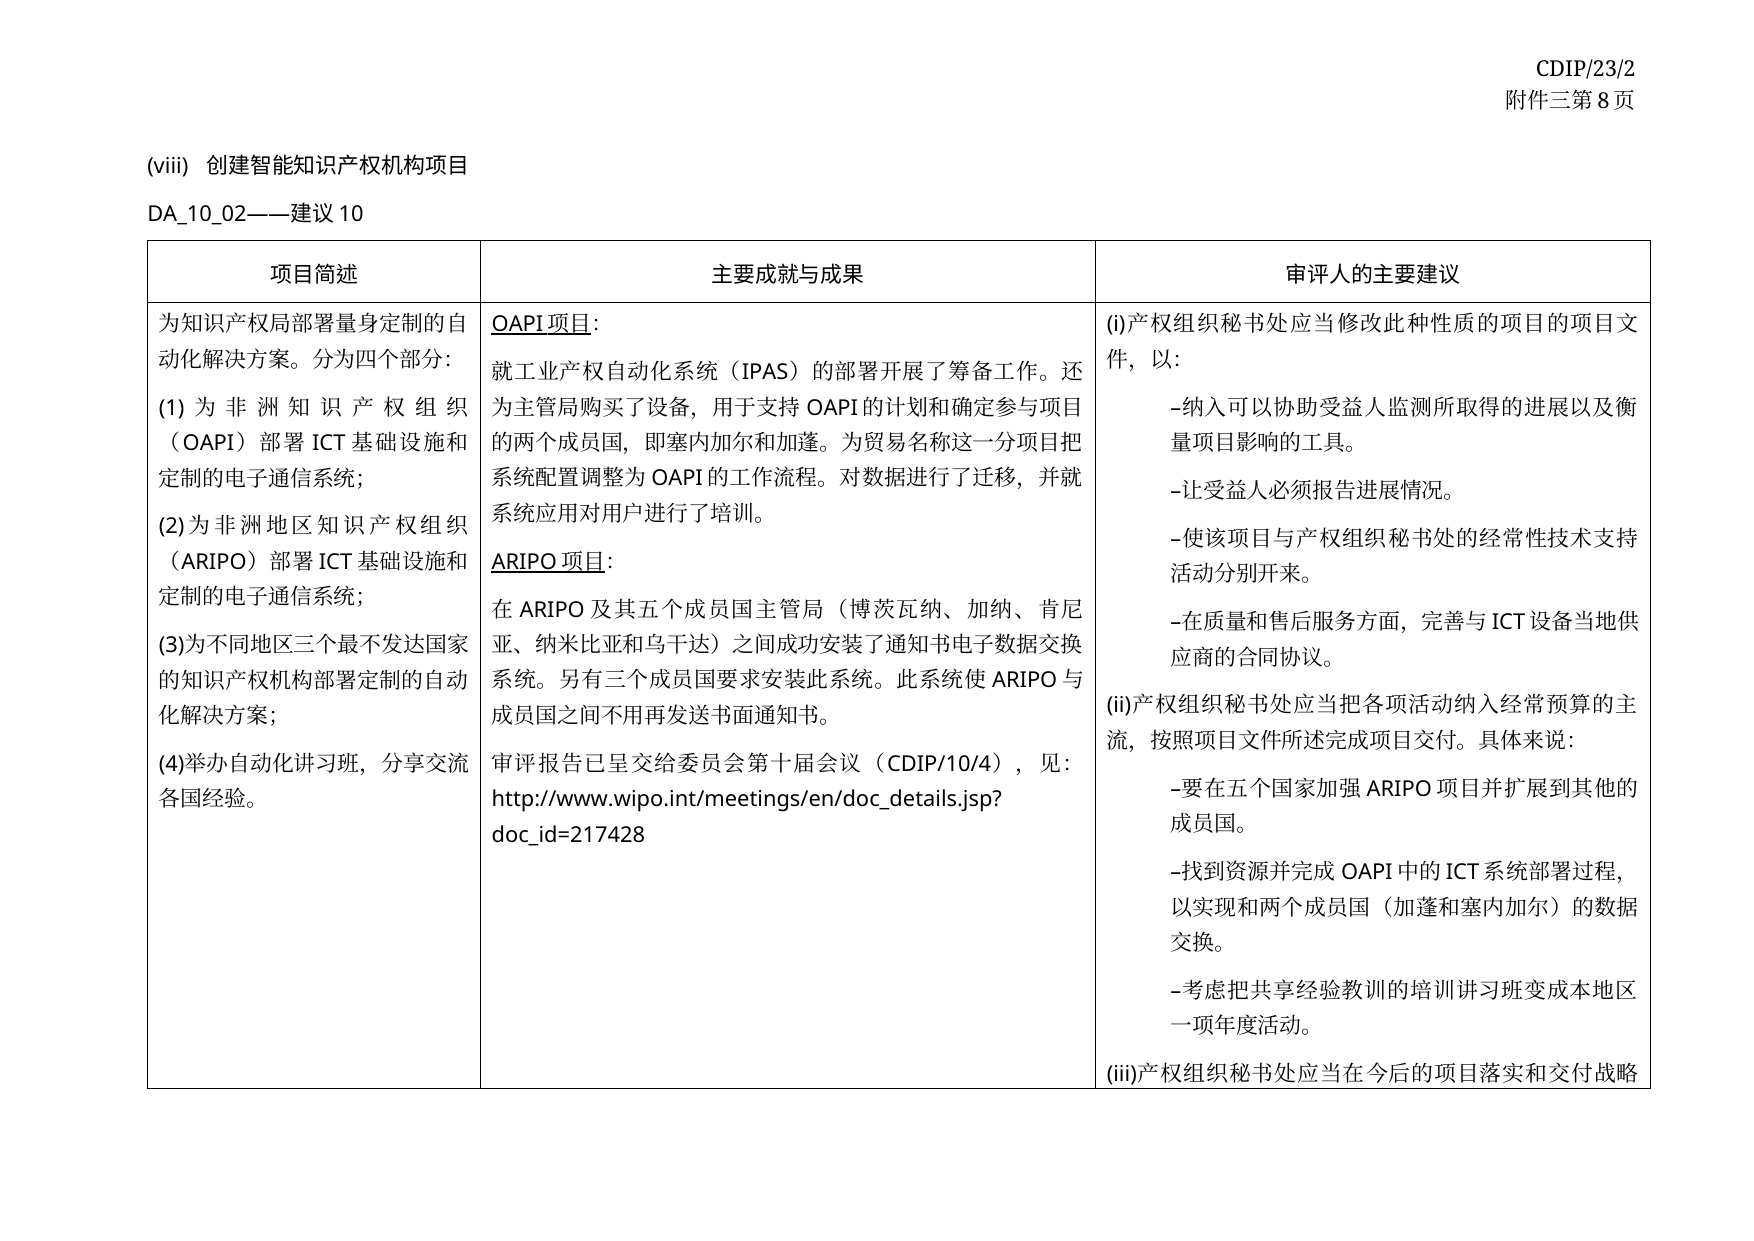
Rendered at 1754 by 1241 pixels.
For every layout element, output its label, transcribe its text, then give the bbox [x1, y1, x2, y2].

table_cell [148, 303, 480, 1088]
table_header 主要成就与成果 [481, 241, 1095, 302]
list 创建智能知识产权机构项目 [147, 144, 1635, 180]
text DA_10_02——建议10 [147, 192, 1635, 228]
table_header 审评人的主要建议 [1096, 241, 1650, 302]
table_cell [1096, 303, 1650, 1088]
table_header 项目简述 [148, 241, 480, 302]
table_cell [481, 303, 1095, 1088]
